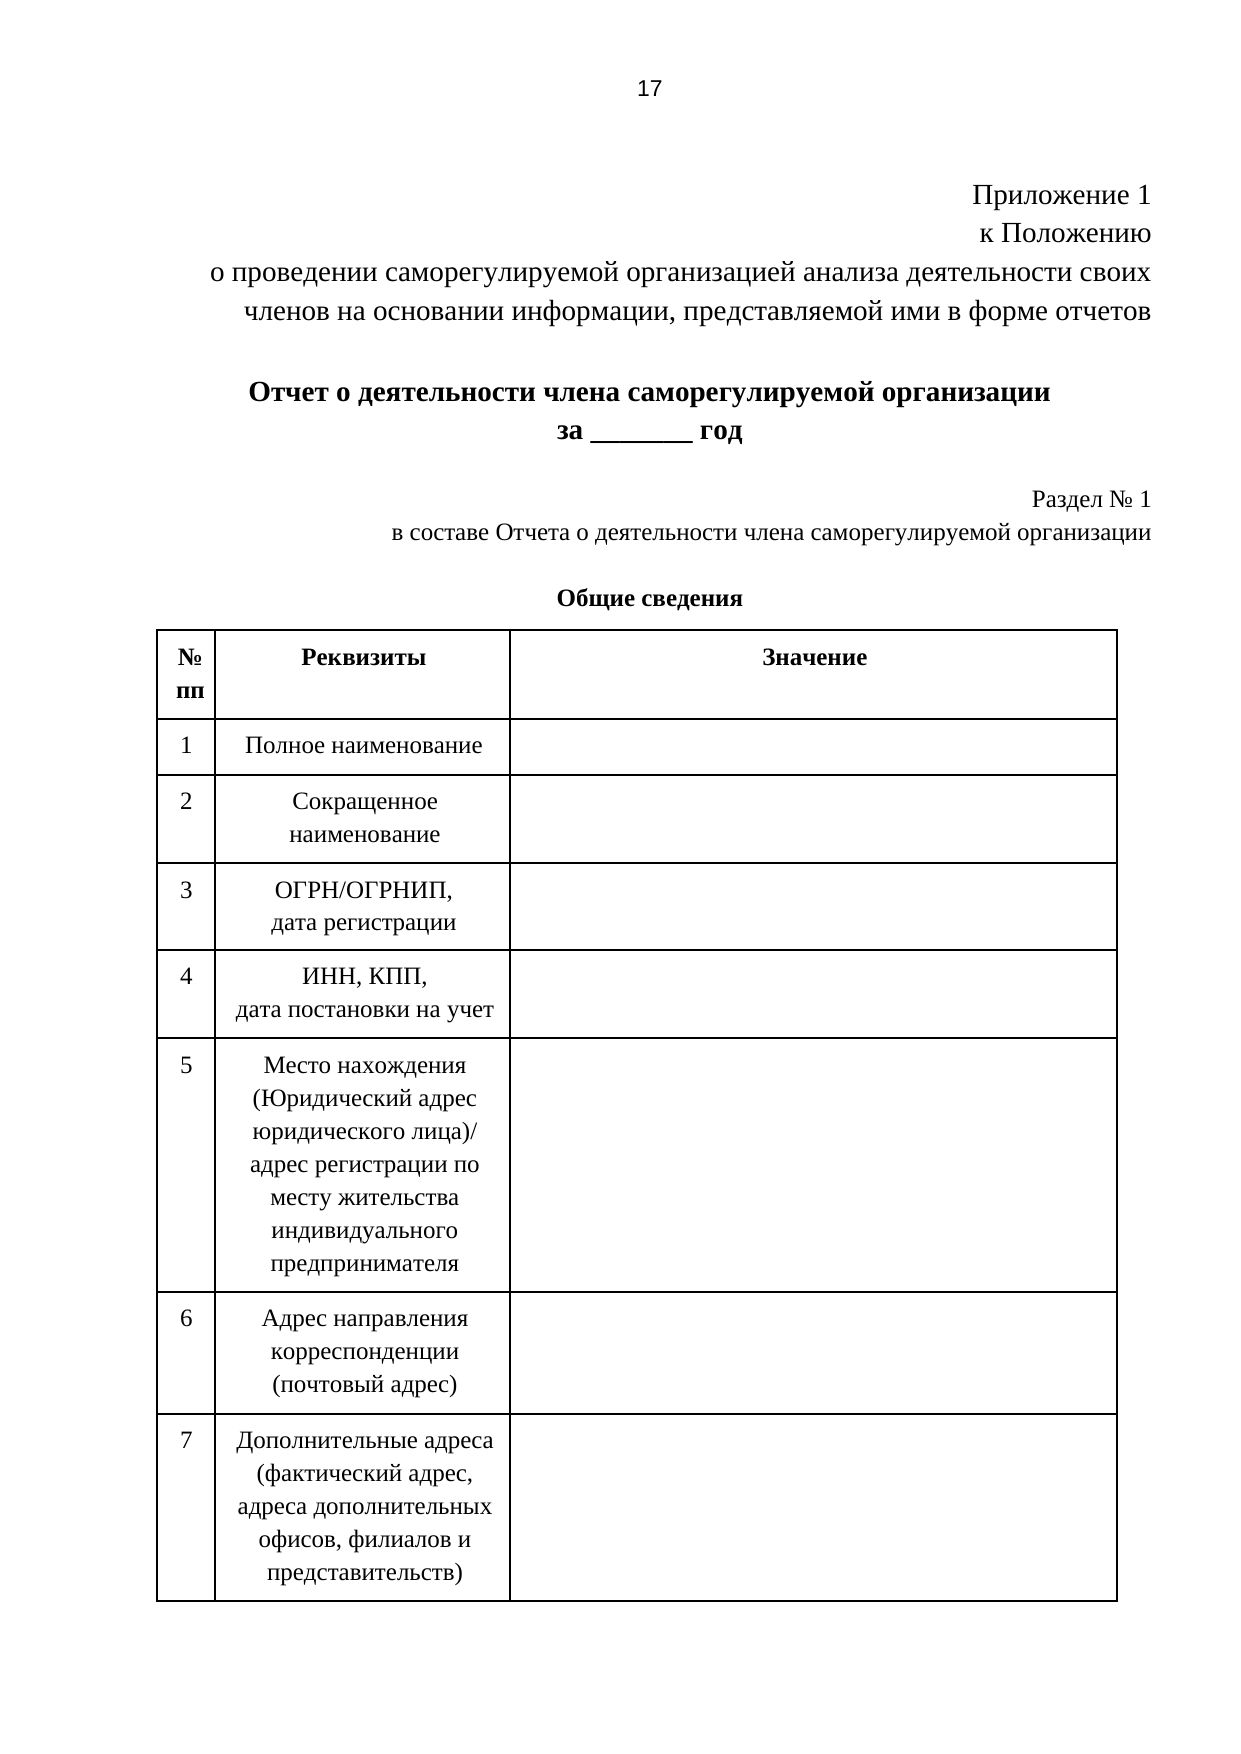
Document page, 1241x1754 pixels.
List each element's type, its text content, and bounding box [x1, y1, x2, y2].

text за _______ год [148, 412, 1152, 446]
text Общие сведения [148, 583, 1152, 612]
table_cell 5 [158, 1039, 214, 1291]
table_cell [511, 1415, 1116, 1600]
table_cell 3 [158, 864, 214, 949]
table_cell 6 [158, 1293, 214, 1412]
table_cell Полное наименование [216, 720, 509, 774]
table_cell 4 [158, 951, 214, 1037]
table_cell Место нахождения (Юридический адрес юридического лица)/ адрес регистрации по месту жительства индивидуального предпринимателя [216, 1039, 509, 1291]
table_cell 1 [158, 720, 214, 774]
table_cell Адрес направления корреспонденции (почтовый адрес) [216, 1293, 509, 1412]
table_cell 7 [158, 1415, 214, 1600]
table_cell Дополнительные адреса (фактический адрес, адреса дополнительных офисов, филиалов и представительств) [216, 1415, 509, 1600]
subtitle Приложение 1 к Положению о проведении саморегулируемой организацией анализа деятельности своих членов на основании информации, представляемой ими в форме отчетов [148, 177, 1152, 326]
table_cell [511, 720, 1116, 774]
table_header Значение [511, 631, 1116, 718]
table_cell [511, 864, 1116, 949]
table_cell 2 [158, 776, 214, 862]
text Раздел № 1 [148, 484, 1152, 513]
table_cell [511, 951, 1116, 1037]
table_cell Сокращенное наименование [216, 776, 509, 862]
text в составе Отчета о деятельности члена саморегулируемой организации [148, 517, 1152, 546]
table_cell [511, 1293, 1116, 1412]
table_cell ИНН, КПП, дата постановки на учет [216, 951, 509, 1037]
table_header № пп [158, 631, 214, 718]
table_cell [511, 776, 1116, 862]
table_header Реквизиты [216, 631, 509, 718]
table_cell [511, 1039, 1116, 1291]
text Отчет о деятельности члена саморегулируемой организации [148, 374, 1152, 407]
table_cell ОГРН/ОГРНИП, дата регистрации [216, 864, 509, 949]
